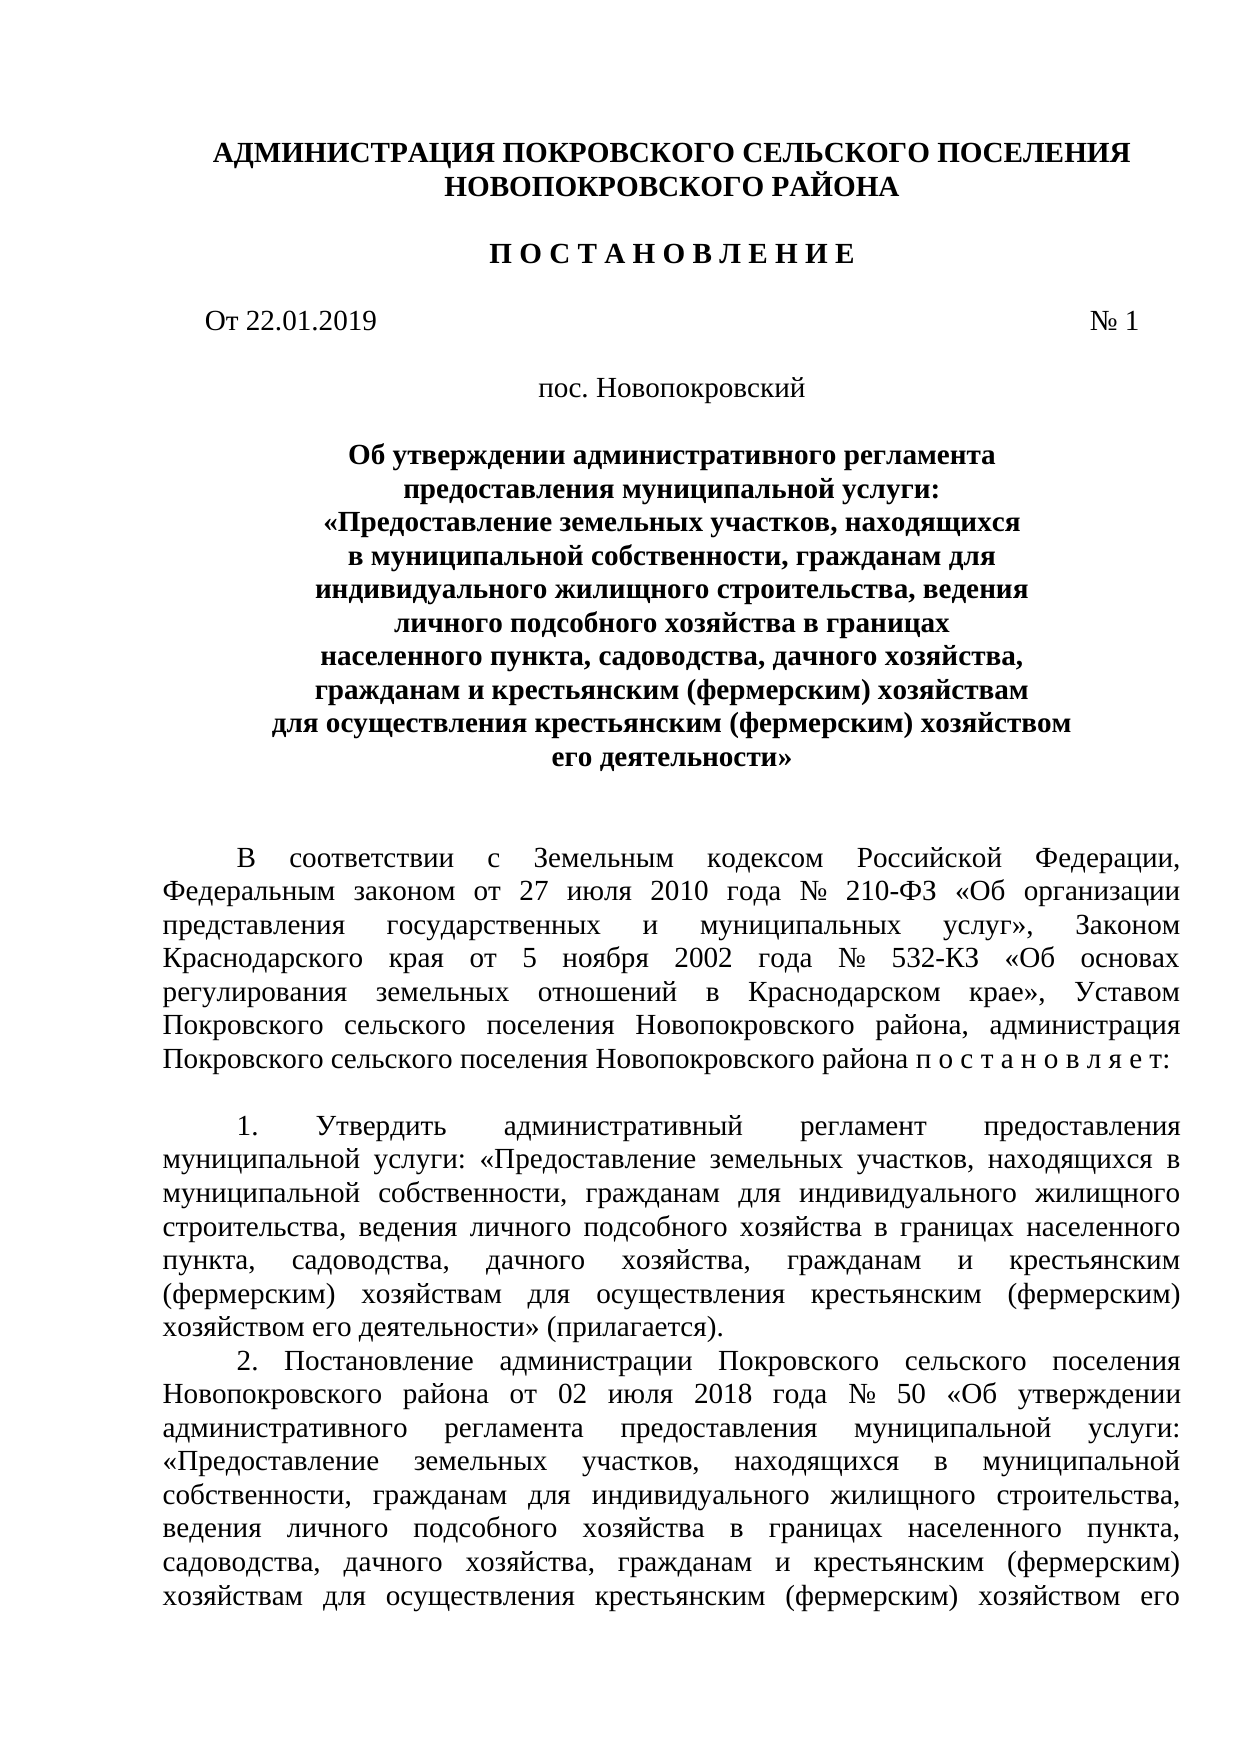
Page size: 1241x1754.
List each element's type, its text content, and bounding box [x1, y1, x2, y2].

text индивидуального жилищного строительства, ведения [162, 571, 1181, 605]
text личного подсобного хозяйства в границах [162, 605, 1181, 638]
text П О С Т А Н О В Л Е Н И Е [162, 236, 1181, 269]
text пос. Новопокровский [162, 370, 1181, 404]
text предоставления муниципальной услуги: [162, 471, 1181, 504]
text его деятельности» [162, 739, 1181, 773]
text в муниципальной собственности, гражданам для [162, 538, 1181, 571]
text 1. Утвердить административный регламент предоставления муниципальной услуги: «Предоставление земельных участков, находящихся в муниципальной собственности, гражданам для индивидуального жилищного строительства, ведения личного подсобного хозяйства в границах населенного пункта, садоводства, дачного хозяйства, гражданам и крестьянским (фермерским) хозяйствам для осуществления крестьянским (фермерским) хозяйством его деятельности» (прилагается). [162, 1108, 1181, 1343]
text В соответствии с Земельным кодексом Российской Федерации, Федеральным законом от 27 июля 2010 года № 210-ФЗ «Об организации представления государственных и муниципальных услуг», Законом Краснодарского края от 5 ноября 2002 года № 532-КЗ «Об основах регулирования земельных отношений в Краснодарском крае», Уставом Покровского сельского поселения Новопокровского района, администрация Покровского сельского поселения Новопокровского района п о с т а н о в л я е т: [162, 840, 1181, 1074]
text для осуществления крестьянским (фермерским) хозяйством [162, 706, 1181, 739]
text Об утверждении административного регламента [162, 437, 1181, 471]
text АДМИНИСТРАЦИЯ ПОКРОВСКОГО СЕЛЬСКОГО ПОСЕЛЕНИЯ НОВОПОКРОВСКОГО РАЙОНА [162, 135, 1181, 202]
text От 22.01.2019 № 1 [162, 303, 1181, 337]
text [162, 1343, 1181, 1611]
text «Предоставление земельных участков, находящихся [162, 504, 1181, 538]
text гражданам и крестьянским (фермерским) хозяйствам [162, 672, 1181, 706]
text населенного пункта, садоводства, дачного хозяйства, [162, 638, 1181, 672]
